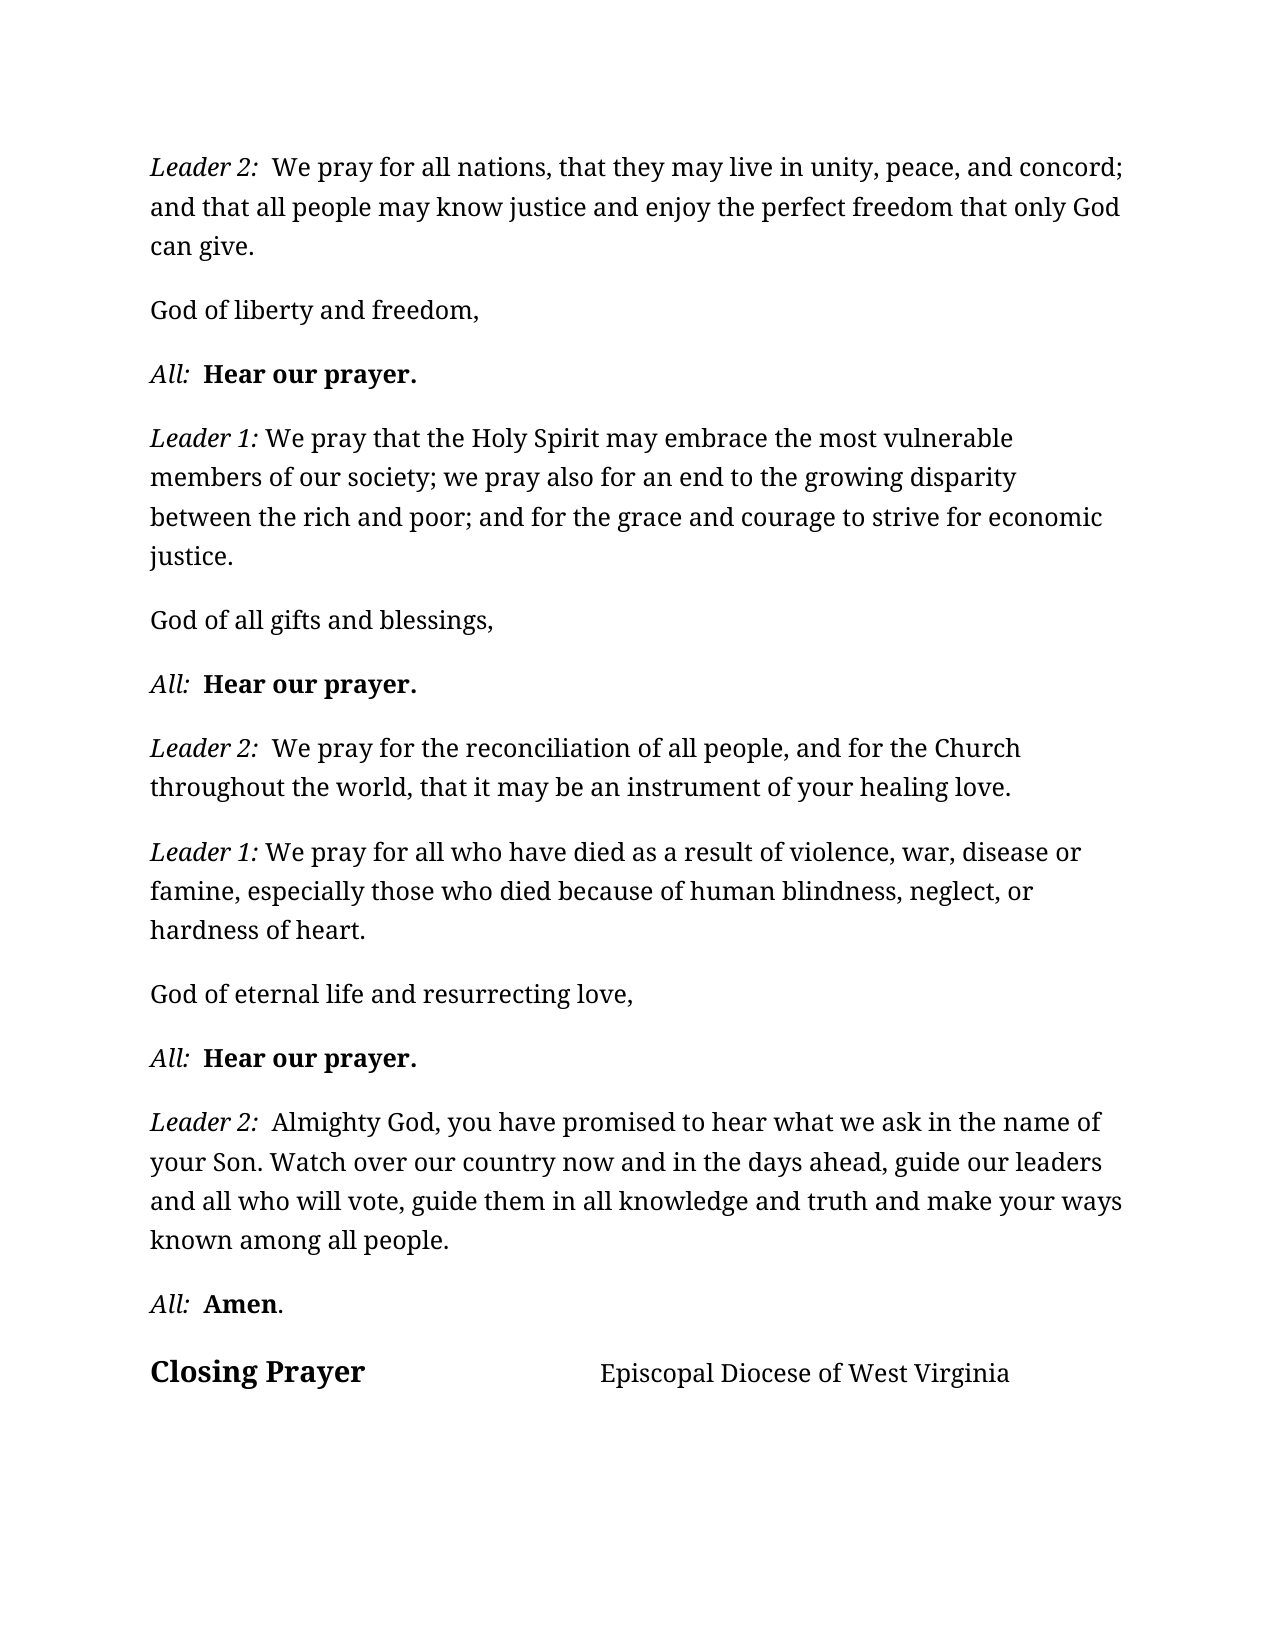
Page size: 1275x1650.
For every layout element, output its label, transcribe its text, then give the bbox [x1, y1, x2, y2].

text Leader 1: We pray that the Holy Spirit may embrace the most vulnerable members of our society; we pray also for an end to the growing disparity between the rich and poor; and for the grace and courage to strive for economic justice. [150, 421, 1125, 572]
text God of all gifts and blessings, [150, 602, 1125, 637]
text Closing Prayer Episcopal Diocese of West Virginia [150, 1351, 1125, 1391]
text All: Amen. [150, 1287, 1125, 1321]
text Leader 2: We pray for the reconciliation of all people, and for the Church throughout the world, that it may be an instrument of your healing love. [150, 731, 1125, 804]
text Leader 1: We pray for all who have died as a result of violence, war, disease or famine, especially those who died because of human blindness, neglect, or hardness of heart. [150, 834, 1125, 947]
text All: Hear our prayer. [150, 357, 1125, 391]
text God of eternal life and resurrecting love, [150, 977, 1125, 1011]
text All: Hear our prayer. [150, 1041, 1125, 1075]
text God of liberty and freedom, [150, 292, 1125, 327]
text Leader 2: We pray for all nations, that they may live in unity, peace, and concord; and that all people may know justice and enjoy the perfect freedom that only God can give. [150, 150, 1125, 262]
text All: Hear our prayer. [150, 667, 1125, 701]
text Leader 2: Almighty God, you have promised to hear what we ask in the name of your Son. Watch over our country now and in the days ahead, guide our leaders and all who will vote, guide them in all knowledge and truth and make your ways known among all people. [150, 1105, 1125, 1257]
